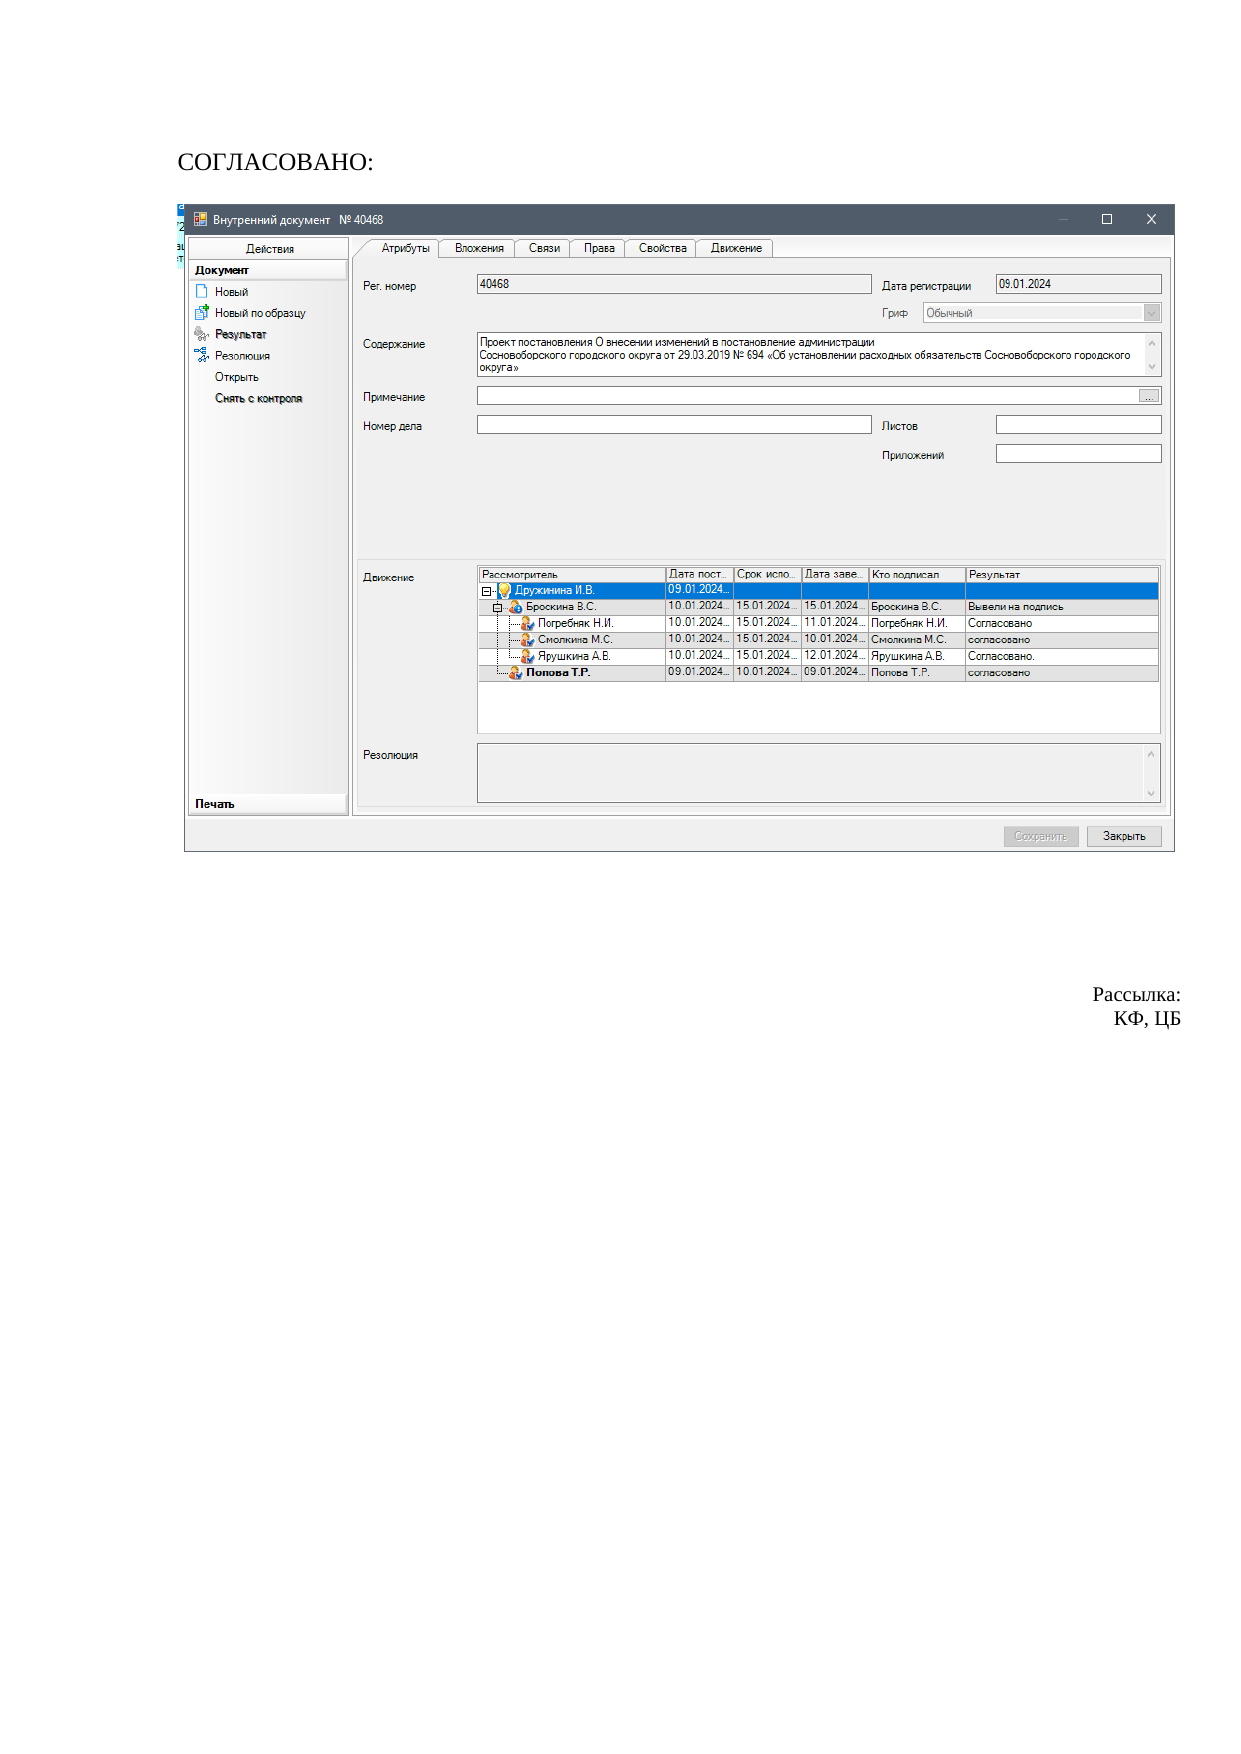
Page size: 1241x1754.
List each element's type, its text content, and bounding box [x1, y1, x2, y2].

text КФ, ЦБ [177, 1006, 1181, 1030]
text СОГЛАСОВАНО: [177, 147, 1181, 176]
picture [177, 204, 1181, 858]
text Рассылка: [177, 982, 1181, 1006]
